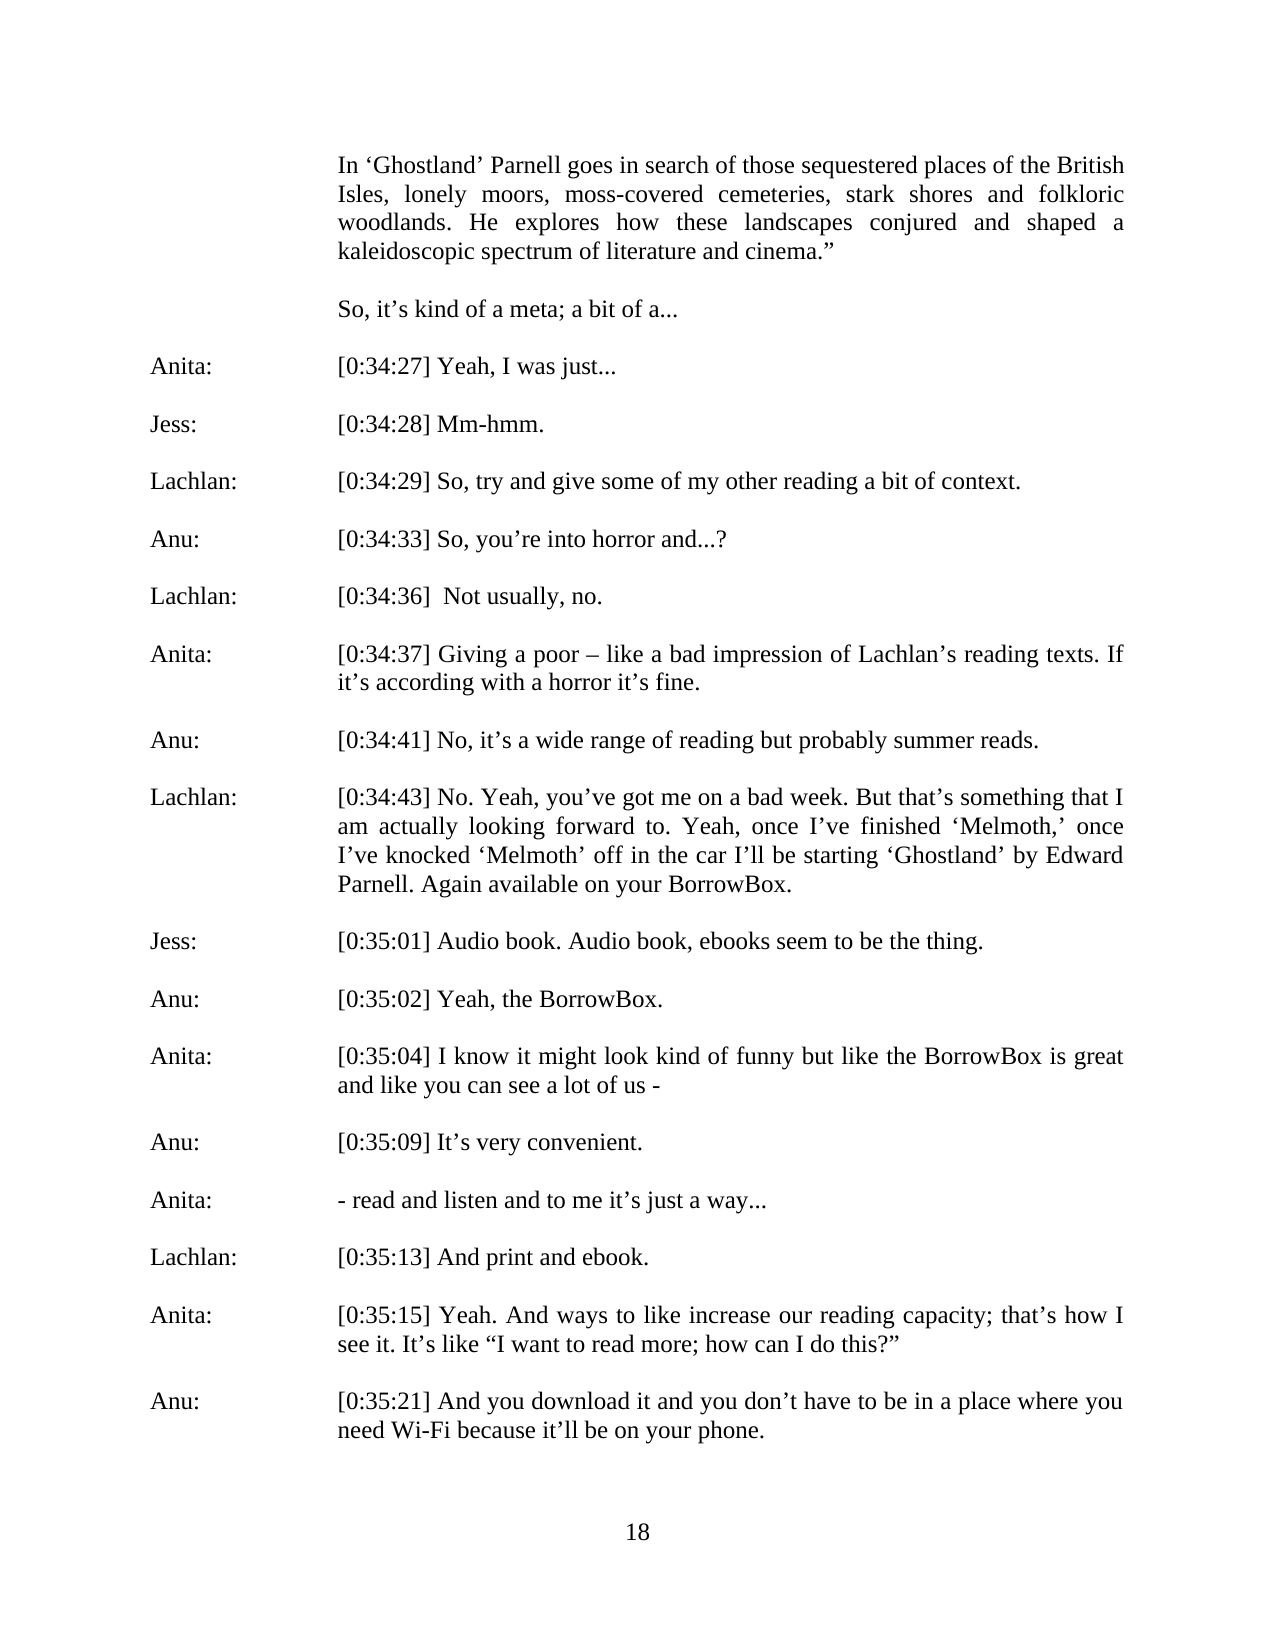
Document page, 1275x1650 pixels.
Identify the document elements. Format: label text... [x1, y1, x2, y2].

text Lachlan: [0:34:29] So, try and give some of my other reading a bit of context. [150, 466, 1125, 495]
text Anu: [0:34:33] So, you’re into horror and...? [150, 524, 1125, 552]
text Lachlan: [0:34:43] No. Yeah, you’ve got me on a bad week. But that’s something that I am actually looking forward to. Yeah, once I’ve finished ‘Melmoth,’ once I’ve knocked ‘Melmoth’ off in the car I’ll be starting ‘Ghostland’ by Edward Parnell. Again available on your BorrowBox. [150, 782, 1125, 897]
text Anu: [0:34:41] No, it’s a wide range of reading but probably summer reads. [150, 725, 1125, 754]
text Anita: - read and listen and to me it’s just a way... [150, 1185, 1125, 1214]
text Anita: [0:35:15] Yeah. And ways to like increase our reading capacity; that’s how I see it. It’s like “I want to read more; how can I do this?” [150, 1300, 1125, 1357]
text Anita: [0:34:37] Giving a poor – like a bad impression of Lachlan’s reading texts. If it’s according with a horror it’s fine. [150, 639, 1125, 696]
text Lachlan: [0:34:36] Not usually, no. [150, 581, 1125, 610]
text Jess: [0:34:28] Mm-hmm. [150, 409, 1125, 437]
text Anu: [0:35:09] It’s very convenient. [150, 1127, 1125, 1156]
text In ‘Ghostland’ Parnell goes in search of those sequestered places of the British Isles, lonely moors, moss-covered cemeteries, stark shores and folkloric woodlands. He explores how these landscapes conjured and shaped a kaleidoscopic spectrum of literature and cinema.” [150, 150, 1125, 265]
text Lachlan: [0:35:13] And print and ebook. [150, 1242, 1125, 1271]
text Anita: [0:34:27] Yeah, I was just... [150, 351, 1125, 380]
text Anita: [0:35:04] I know it might look kind of funny but like the BorrowBox is great and like you can see a lot of us - [150, 1041, 1125, 1099]
text So, it’s kind of a meta; a bit of a... [150, 294, 1125, 322]
text Jess: [0:35:01] Audio book. Audio book, ebooks seem to be the thing. [150, 926, 1125, 955]
text Anu: [0:35:21] And you download it and you don’t have to be in a place where you need Wi-Fi because it’ll be on your phone. [150, 1386, 1125, 1444]
text Anu: [0:35:02] Yeah, the BorrowBox. [150, 984, 1125, 1012]
